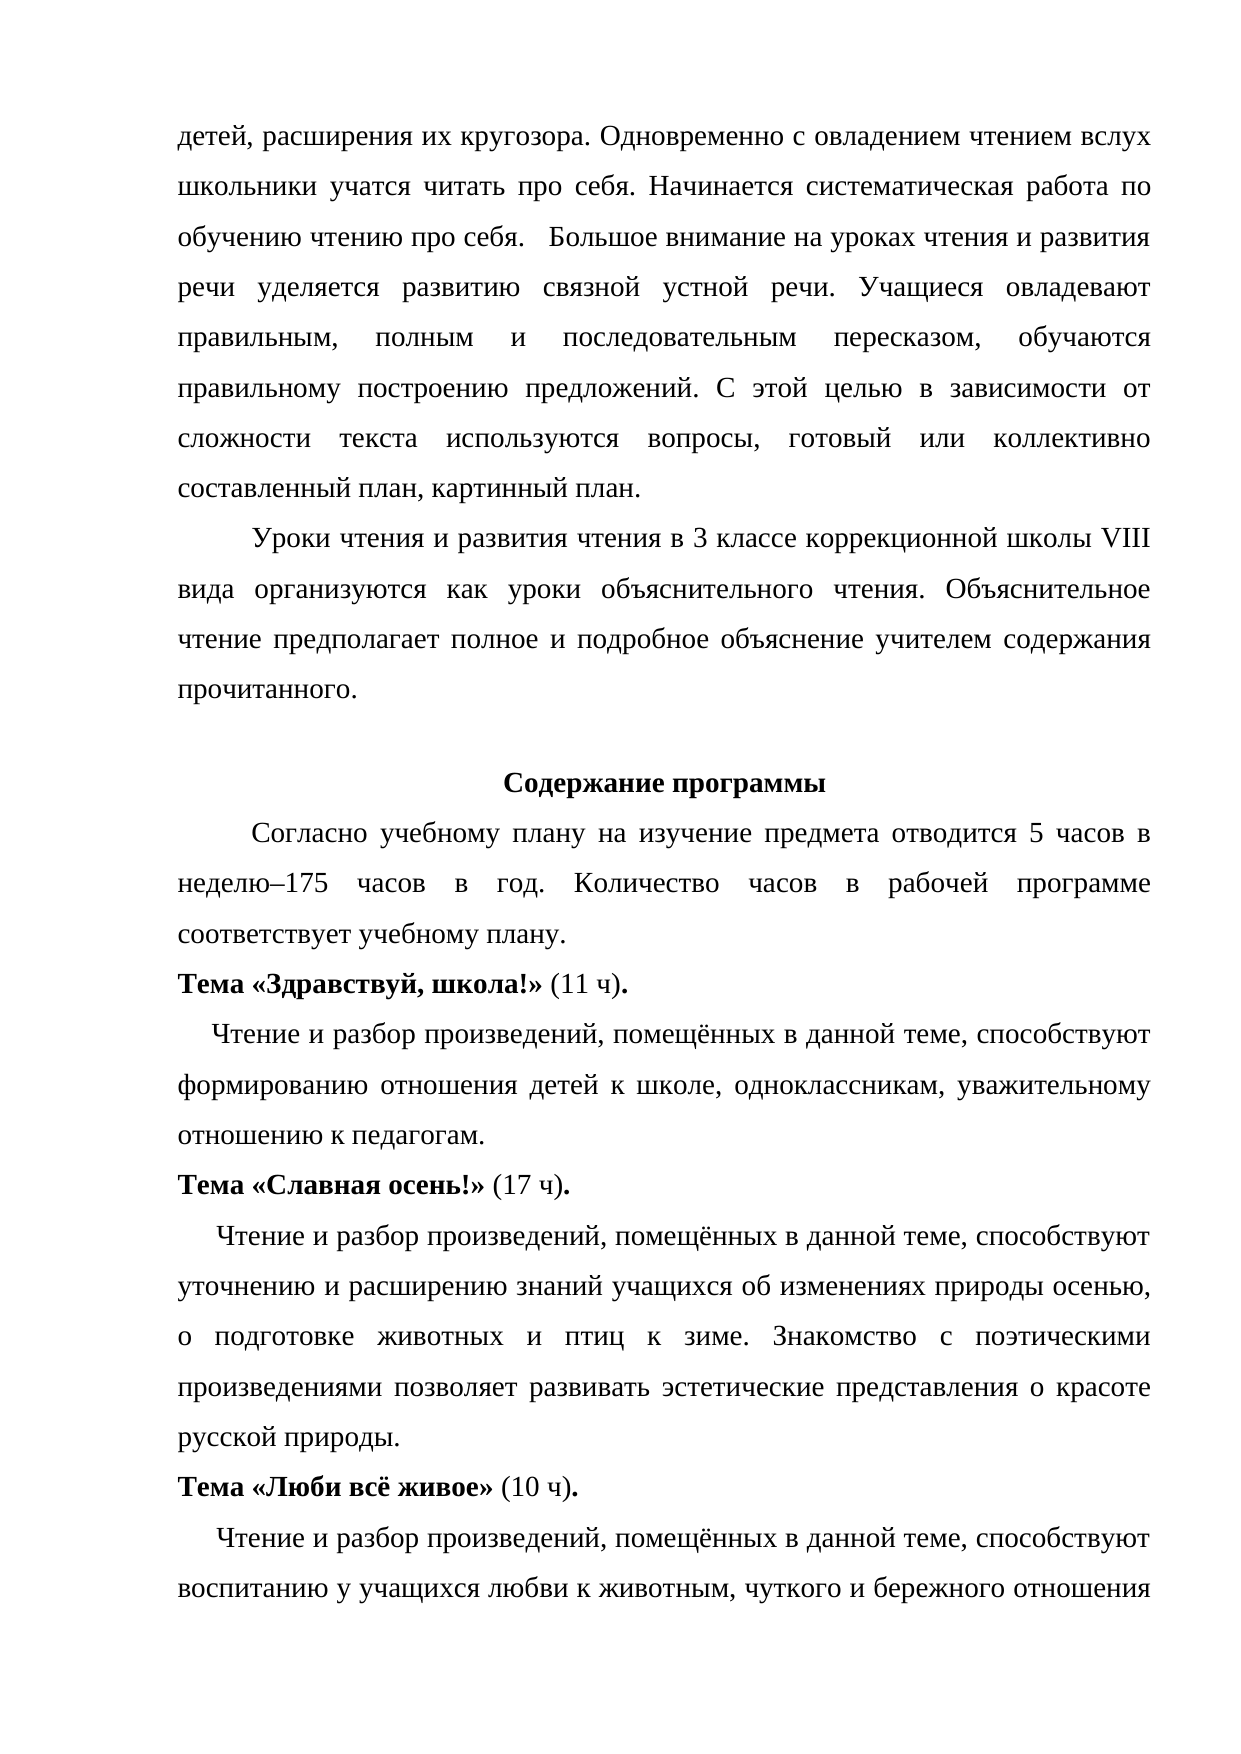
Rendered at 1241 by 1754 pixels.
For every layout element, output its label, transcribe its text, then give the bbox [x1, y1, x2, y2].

text Тема «Здравствуй, школа!» (11 ч). [177, 966, 1152, 1000]
text Чтение и разбор произведений, помещённых в данной теме, способствуют формированию отношения детей к школе, одноклассникам, уважительному отношению к педагогам. [177, 1017, 1152, 1151]
text Тема «Славная осень!» (17 ч). [177, 1167, 1152, 1201]
text Согласно учебному плану на изучение предмета отводится 5 часов в неделю–175 часов в год. Количество часов в рабочей программе соответствует учебному плану. [177, 815, 1152, 949]
text Чтение и разбор произведений, помещённых в данной теме, способствуют уточнению и расширению знаний учащихся об изменениях природы осенью, о подготовке животных и птиц к зиме. Знакомство с поэтическими произведениями позволяет развивать эстетические представления о красоте русской природы. [177, 1218, 1152, 1453]
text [177, 118, 1152, 504]
text Тема «Люби всё живое» (10 ч). [177, 1469, 1152, 1503]
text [177, 1520, 1152, 1603]
text Содержание программы [177, 765, 1152, 798]
text Уроки чтения и развития чтения в 3 классе коррекционной школы VIII вида организуются как уроки объяснительного чтения. Объяснительное чтение предполагает полное и подробное объяснение учителем содержания прочитанного. [177, 521, 1152, 705]
